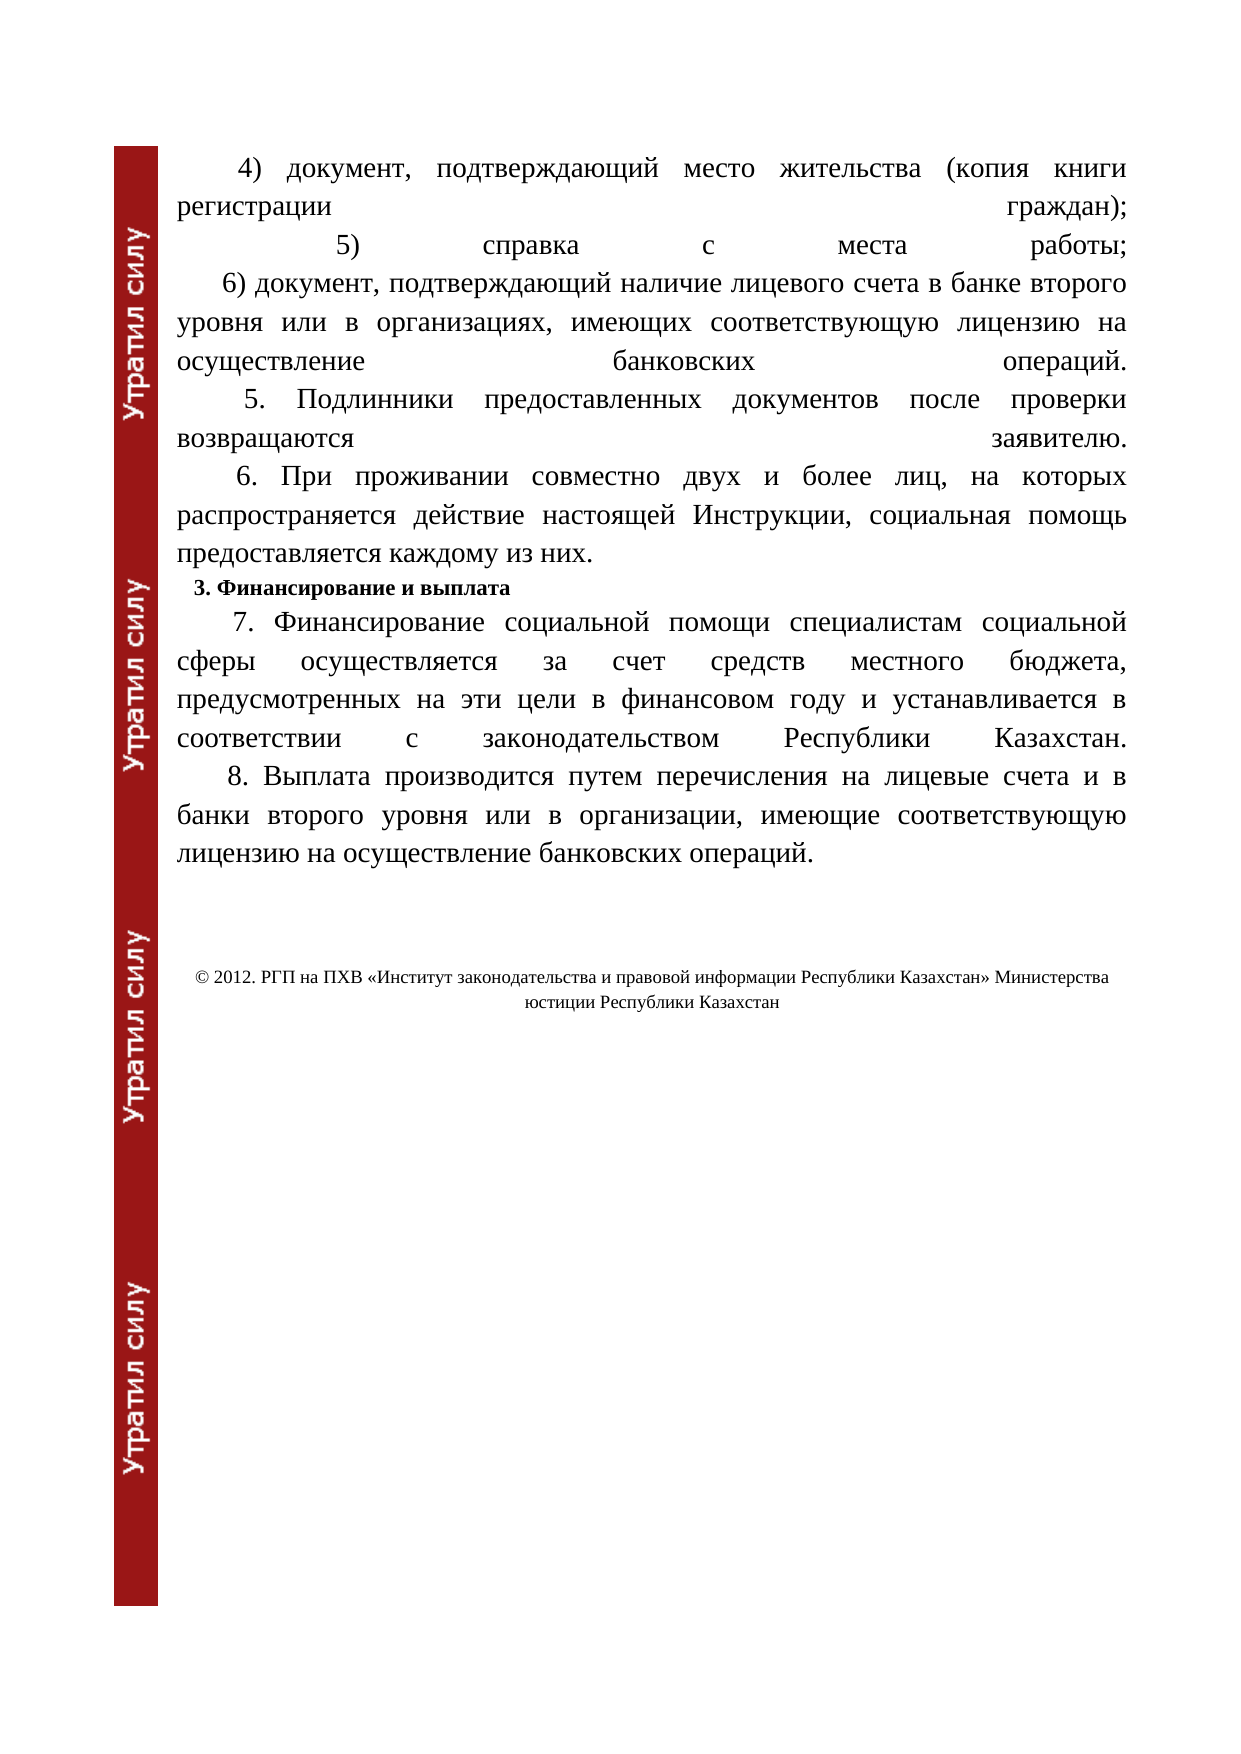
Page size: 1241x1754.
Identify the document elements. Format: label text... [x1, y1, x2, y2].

picture [114, 869, 158, 966]
picture [114, 569, 158, 574]
picture [114, 600, 158, 604]
picture [114, 1012, 158, 1606]
text 3. Финансирование и выплата [112, 574, 1128, 600]
text © 2012. РГП на ПХВ «Институт законодательства и правовой информации Республики Казахстан» Министерства юстиции Республики Казахстан [112, 966, 1128, 1012]
picture [114, 146, 158, 150]
text 7. Финансирование социальной помощи специалистам социальной сферы осуществляется за счет средств местного бюджета, предусмотренных на эти цели в финансовом году и устанавливается в соответствии с законодательством Республики Казахстан. 8. Выплата производится путем перечисления на лицевые счета и в банки второго уровня или в организации, имеющие соответствующую лицензию на осуществление банковских операций. [112, 604, 1128, 869]
